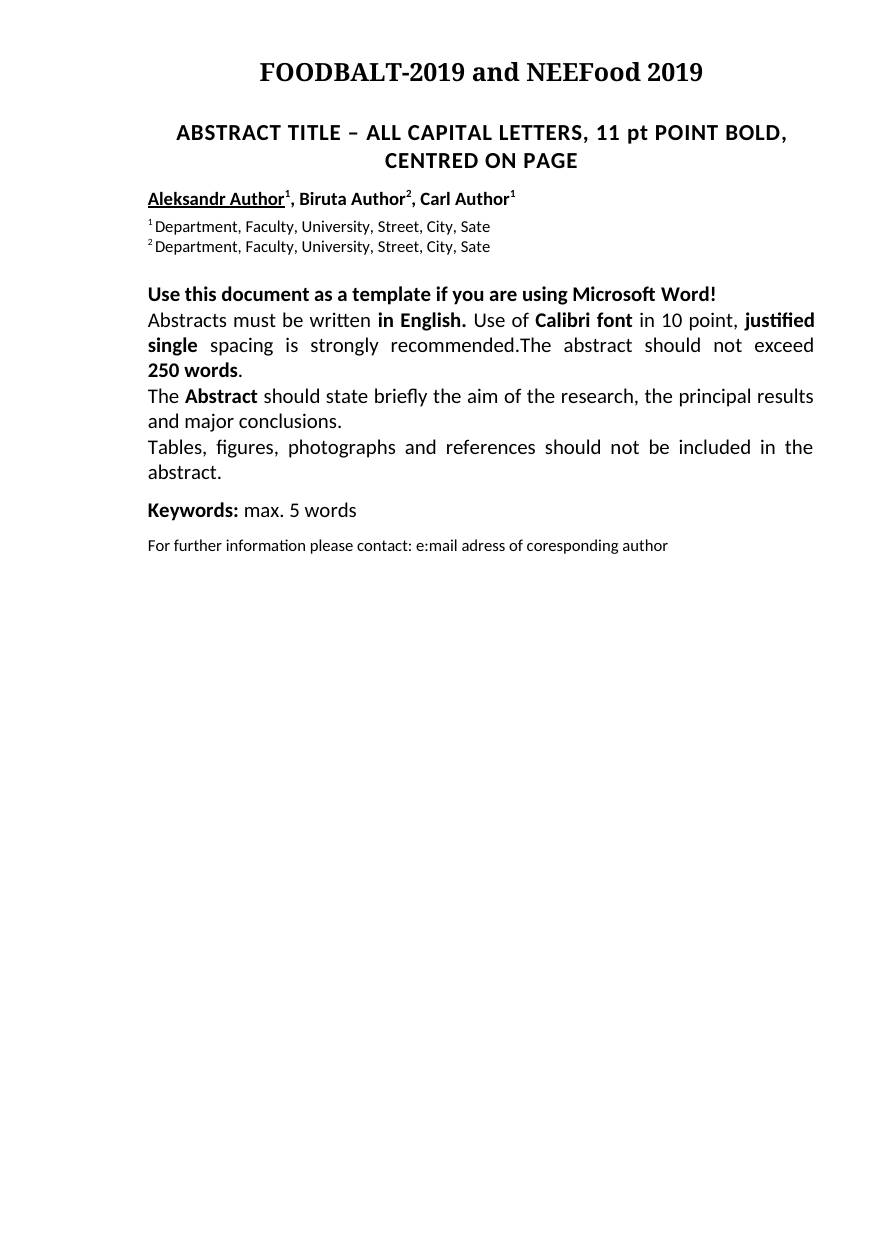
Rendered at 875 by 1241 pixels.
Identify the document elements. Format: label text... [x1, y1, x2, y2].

text Tables, figures, photographs and references should not be included in the abstract. [148, 434, 815, 485]
text The Abstract should state briefly the aim of the research, the principal results and major conclusions. [148, 383, 815, 434]
text For further information please contact: e:mail adress of coresponding author [148, 535, 815, 556]
text Abstracts must be written in English. Use of Calibri font in 10 point, justified single spacing is strongly recommended.The abstract should not exceed 250 words. [148, 307, 815, 383]
text 1 Department, Faculty, University, Street, City, Sate [148, 216, 815, 236]
title abstract TITLE – All capital letters, 11 pt point bold, centred on page [148, 118, 815, 174]
text Use this document as a template if you are using Microsoft Word! [148, 281, 815, 307]
text Keywords: max. 5 words [148, 497, 815, 523]
text 2 Department, Faculty, University, Street, City, Sate [148, 236, 815, 256]
text Aleksandr Author1, Biruta Author2, Carl Author1 [148, 187, 815, 209]
